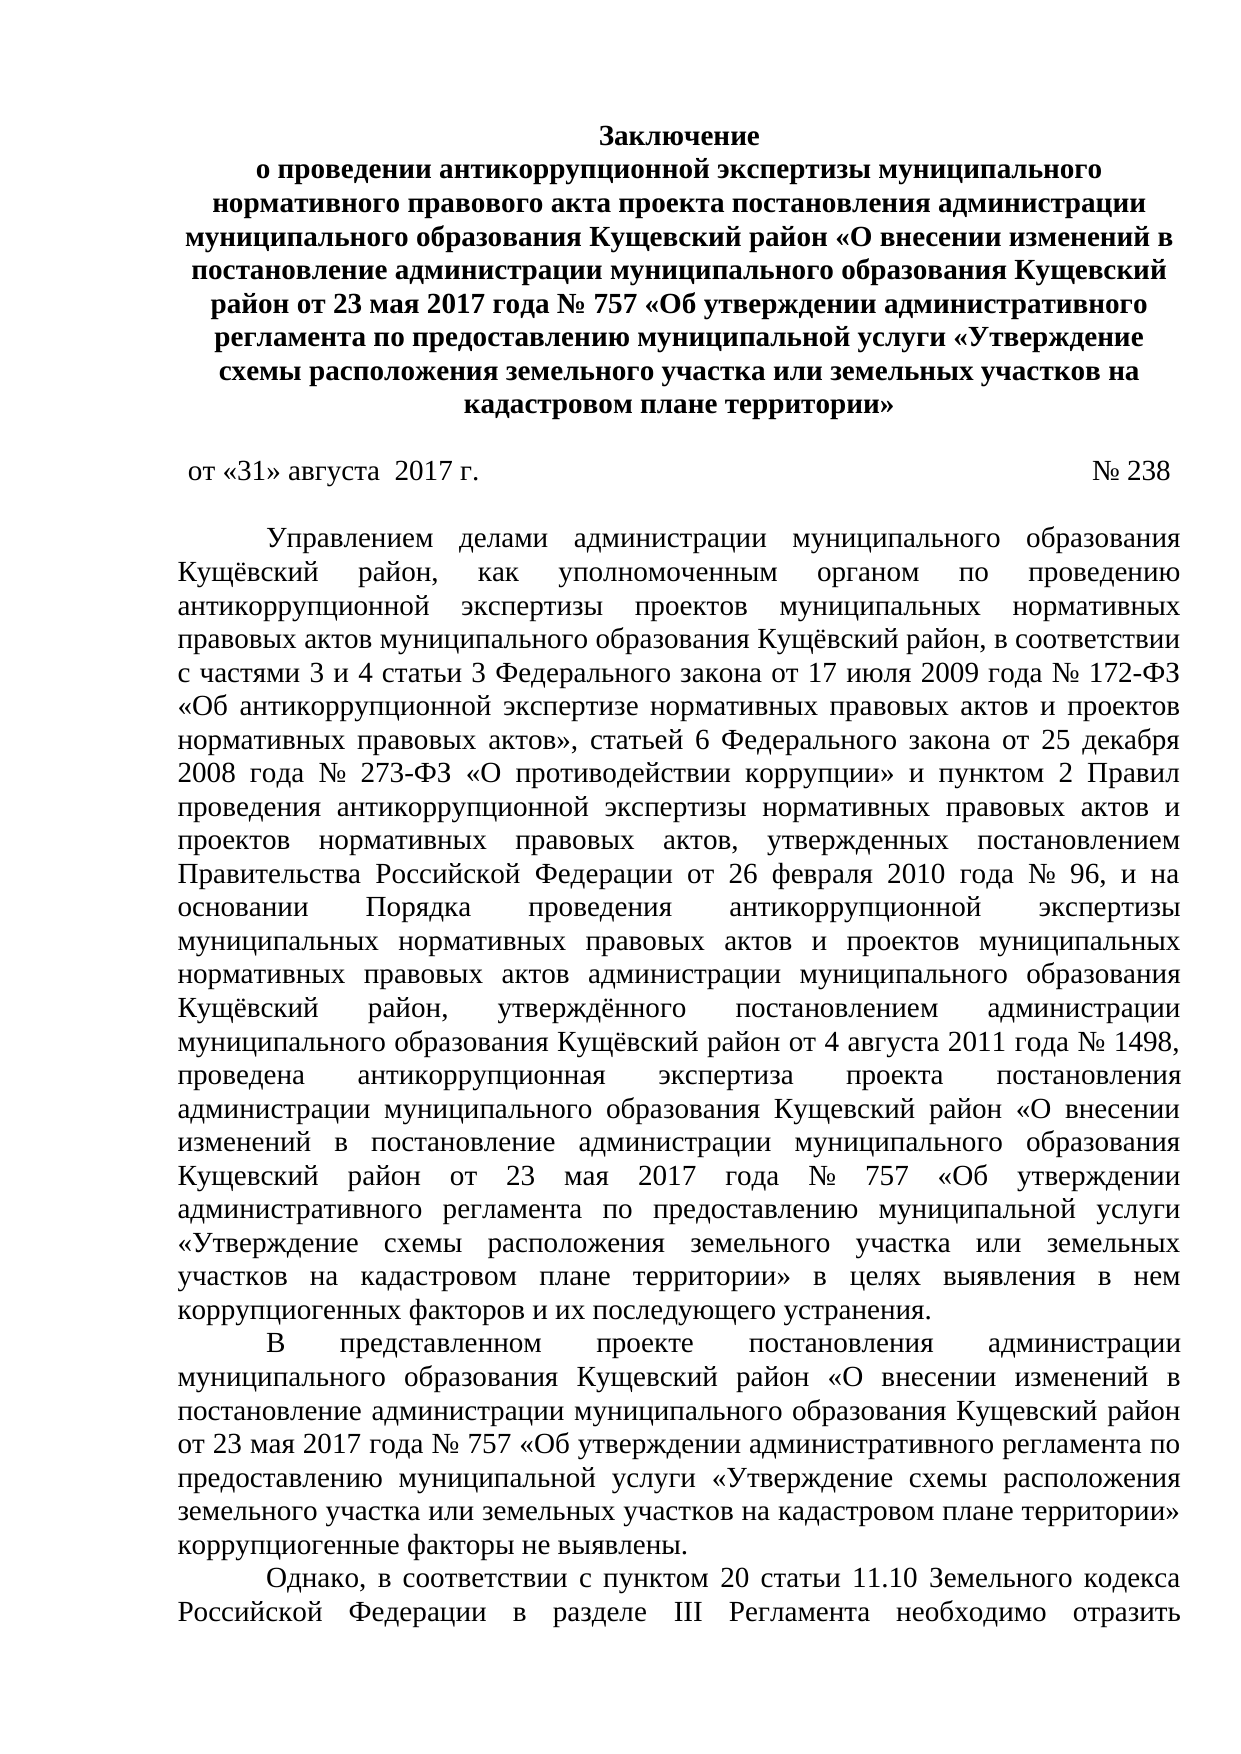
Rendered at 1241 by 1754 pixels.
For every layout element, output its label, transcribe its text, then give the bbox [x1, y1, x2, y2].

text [177, 1560, 1181, 1627]
text В представленном проекте постановления администрации муниципального образования Кущевский район «О внесении изменений в постановление администрации муниципального образования Кущевский район от 23 мая 2017 года № 757 «Об утверждении административного регламента по предоставлению муниципальной услуги «Утверждение схемы расположения земельного участка или земельных участков на кадастровом плане территории» коррупциогенные факторы не выявлены. [177, 1326, 1181, 1560]
text Заключение [177, 118, 1181, 152]
text Управлением делами администрации муниципального образования Кущёвский район, как уполномоченным органом по проведению антикоррупционной экспертизы проектов муниципальных нормативных правовых актов муниципального образования Кущёвский район, в соответствии с частями 3 и 4 статьи 3 Федерального закона от 17 июля 2009 года № 172-ФЗ «Об антикоррупционной экспертизе нормативных правовых актов и проектов нормативных правовых актов», статьей 6 Федерального закона от 25 декабря 2008 года № 273-ФЗ «О противодействии коррупции» и пунктом 2 Правил проведения антикоррупционной экспертизы нормативных правовых актов и проектов нормативных правовых актов, утвержденных постановлением Правительства Российской Федерации от 26 февраля 2010 года № 96, и на основании Порядка проведения антикоррупционной экспертизы муниципальных нормативных правовых актов и проектов муниципальных нормативных правовых актов администрации муниципального образования Кущёвский район, утверждённого постановлением администрации муниципального образования Кущёвский район от 4 августа 2011 года № 1498, проведена антикоррупционная экспертиза проекта постановления администрации муниципального образования Кущевский район «О внесении изменений в постановление администрации муниципального образования Кущевский район от 23 мая 2017 года № 757 «Об утверждении административного регламента по предоставлению муниципальной услуги «Утверждение схемы расположения земельного участка или земельных участков на кадастровом плане территории» в целях выявления в нем коррупциогенных факторов и их последующего устранения. [177, 521, 1181, 1326]
text от «31» августа 2017 г. № 238 [177, 453, 1181, 487]
text о проведении антикоррупционной экспертизы муниципального нормативного правового акта проекта постановления администрации муниципального образования Кущевский район «О внесении изменений в постановление администрации муниципального образования Кущевский район от 23 мая 2017 года № 757 «Об утверждении административного регламента по предоставлению муниципальной услуги «Утверждение схемы расположения земельного участка или земельных участков на кадастровом плане территории» [177, 152, 1181, 420]
